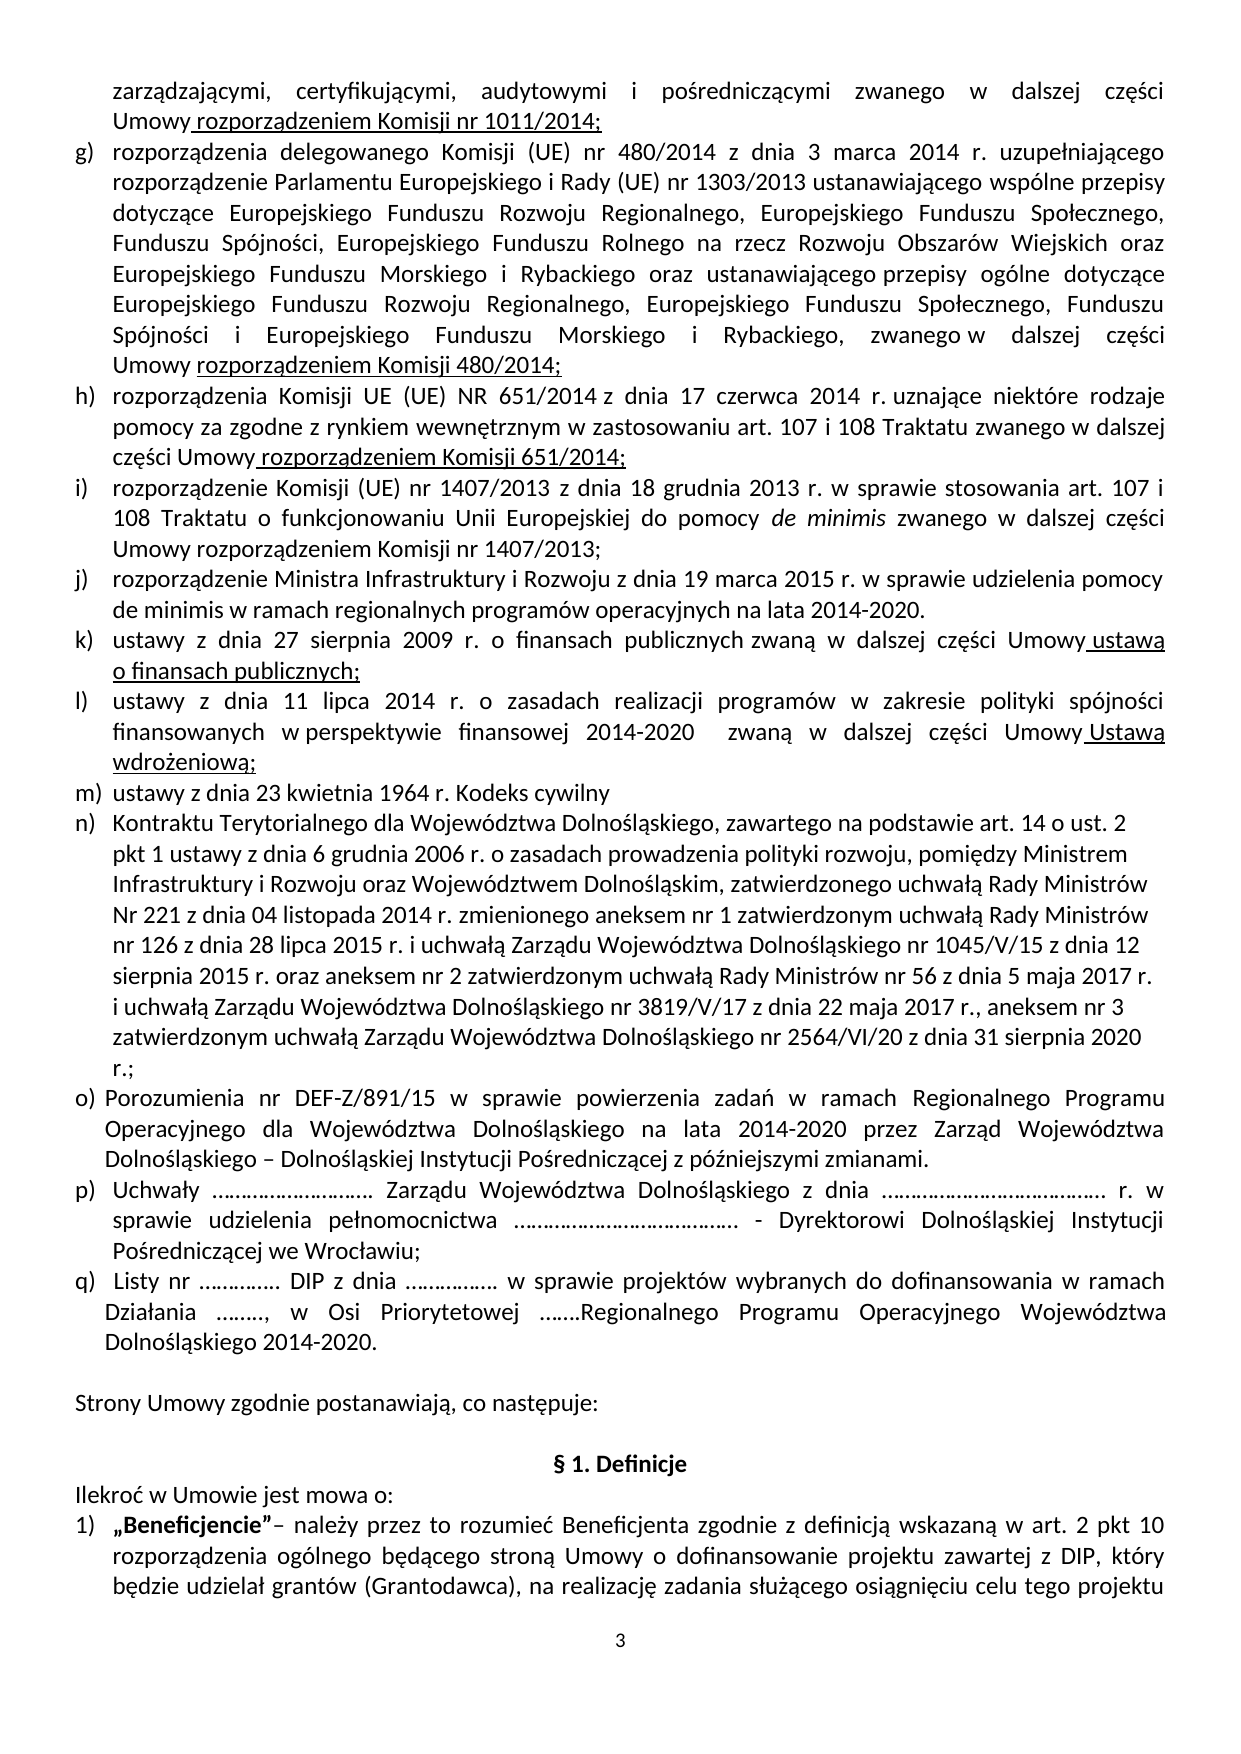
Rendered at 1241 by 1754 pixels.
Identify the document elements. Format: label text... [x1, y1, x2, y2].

subtitle § 1. Definicje [75, 1448, 1165, 1479]
list Listy nr ………….. DIP z dnia ……………. w sprawie projektów wybranych do dofinansowania w ramach Działania …….., w Osi Priorytetowej …….Regionalnego Programu Operacyjnego Województwa Dolnośląskiego 2014-2020. [75, 1265, 1168, 1357]
list ustawy z dnia 27 sierpnia 2009 r. o finansach publicznych zwaną w dalszej części Umowy ustawą o finansach publicznych; [75, 624, 1165, 685]
list rozporządzenia Komisji UE (UE) NR 651/2014 z dnia 17 czerwca 2014 r. uznające niektóre rodzaje pomocy za zgodne z rynkiem wewnętrznym w zastosowaniu art. 107 i 108 Traktatu zwanego w dalszej części Umowy rozporządzeniem Komisji 651/2014; [75, 380, 1165, 472]
list Uchwały ………………………. Zarządu Województwa Dolnośląskiego z dnia ………………………………… r. w sprawie udzielenia pełnomocnictwa ………………………………… - Dyrektorowi Dolnośląskiej Instytucji Pośredniczącej we Wrocławiu; [75, 1174, 1165, 1265]
list rozporządzenia delegowanego Komisji (UE) nr 480/2014 z dnia 3 marca 2014 r. uzupełniającego rozporządzenie Parlamentu Europejskiego i Rady (UE) nr 1303/2013 ustanawiającego wspólne przepisy dotyczące Europejskiego Funduszu Rozwoju Regionalnego, Europejskiego Funduszu Społecznego, Funduszu Spójności, Europejskiego Funduszu Rolnego na rzecz Rozwoju Obszarów Wiejskich oraz Europejskiego Funduszu Morskiego i Rybackiego oraz ustanawiającego przepisy ogólne dotyczące Europejskiego Funduszu Rozwoju Regionalnego, Europejskiego Funduszu Społecznego, Funduszu Spójności i Europejskiego Funduszu Morskiego i Rybackiego, zwanego w dalszej części Umowy rozporządzeniem Komisji 480/2014; [75, 136, 1165, 380]
text Ilekroć w Umowie jest mowa o: [75, 1479, 1165, 1509]
list Kontraktu Terytorialnego dla Województwa Dolnośląskiego, zawartego na podstawie art. 14 o ust. 2 pkt 1 ustawy z dnia 6 grudnia 2006 r. o zasadach prowadzenia polityki rozwoju, pomiędzy Ministrem Infrastruktury i Rozwoju oraz Województwem Dolnośląskim, zatwierdzonego uchwałą Rady Ministrów Nr 221 z dnia 04 listopada 2014 r. zmienionego aneksem nr 1 zatwierdzonym uchwałą Rady Ministrów nr 126 z dnia 28 lipca 2015 r. i uchwałą Zarządu Województwa Dolnośląskiego nr 1045/V/15 z dnia 12 sierpnia 2015 r. oraz aneksem nr 2 zatwierdzonym uchwałą Rady Ministrów nr 56 z dnia 5 maja 2017 r. i uchwałą Zarządu Województwa Dolnośląskiego nr 3819/V/17 z dnia 22 maja 2017 r., aneksem nr 3 zatwierdzonym uchwałą Zarządu Województwa Dolnośląskiego nr 2564/VI/20 z dnia 31 sierpnia 2020 r.; [75, 807, 1165, 1082]
text Strony Umowy zgodnie postanawiają, co następuje: [75, 1387, 1165, 1418]
list rozporządzenie Ministra Infrastruktury i Rozwoju z dnia 19 marca 2015 r. w sprawie udzielenia pomocy de minimis w ramach regionalnych programów operacyjnych na lata 2014-2020. [75, 563, 1165, 624]
list ustawy z dnia 11 lipca 2014 r. o zasadach realizacji programów w zakresie polityki spójności finansowanych w perspektywie finansowej 2014-2020 zwaną w dalszej części Umowy Ustawą wdrożeniową; [75, 685, 1165, 777]
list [75, 1509, 1165, 1601]
list ustawy z dnia 23 kwietnia 1964 r. Kodeks cywilny [75, 777, 1165, 807]
list Porozumienia nr DEF-Z/891/15 w sprawie powierzenia zadań w ramach Regionalnego Programu Operacyjnego dla Województwa Dolnośląskiego na lata 2014-2020 przez Zarząd Województwa Dolnośląskiego – Dolnośląskiej Instytucji Pośredniczącej z późniejszymi zmianami. [75, 1082, 1165, 1174]
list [75, 75, 1165, 136]
list rozporządzenie Komisji (UE) nr 1407/2013 z dnia 18 grudnia 2013 r. w sprawie stosowania art. 107 i 108 Traktatu o funkcjonowaniu Unii Europejskiej do pomocy de minimis zwanego w dalszej części Umowy rozporządzeniem Komisji nr 1407/2013; [75, 472, 1165, 563]
